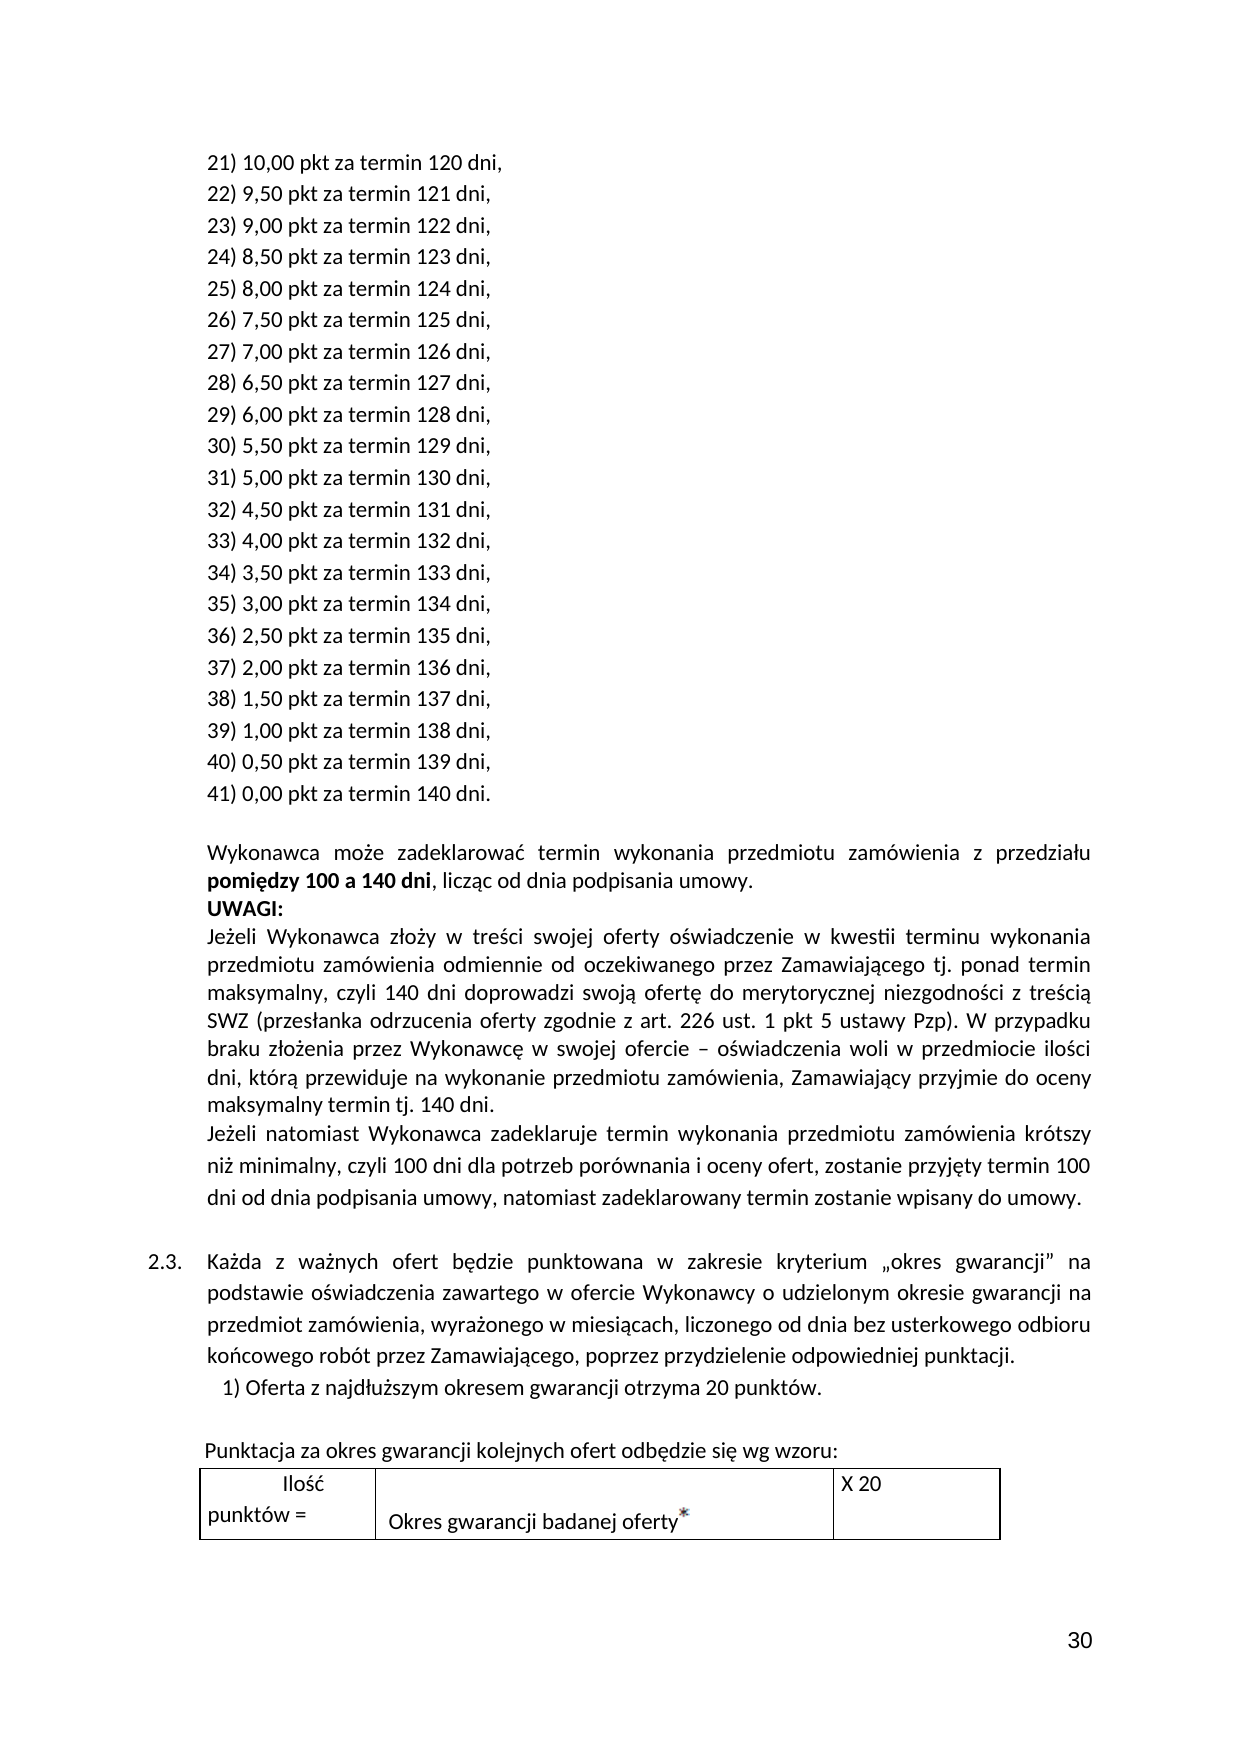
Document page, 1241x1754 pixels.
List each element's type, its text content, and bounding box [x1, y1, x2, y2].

text 22) 9,50 pkt za termin 121 dni, [148, 179, 1093, 207]
text 38) 1,50 pkt za termin 137 dni, [148, 684, 1093, 712]
text 37) 2,00 pkt za termin 136 dni, [148, 653, 1093, 681]
text 27) 7,00 pkt za termin 126 dni, [148, 337, 1093, 365]
text UWAGI: [207, 894, 1093, 922]
table_header Okres gwarancji badanej oferty [376, 1469, 833, 1539]
text 32) 4,50 pkt za termin 131 dni, [148, 495, 1093, 523]
text 28) 6,50 pkt za termin 127 dni, [148, 368, 1093, 397]
picture [678, 1498, 690, 1530]
text 25) 8,00 pkt za termin 124 dni, [148, 274, 1093, 302]
text 36) 2,50 pkt za termin 135 dni, [148, 621, 1093, 649]
text 35) 3,00 pkt za termin 134 dni, [148, 589, 1093, 617]
table_header Ilość punktów = [201, 1469, 375, 1539]
text 31) 5,00 pkt za termin 130 dni, [148, 463, 1093, 491]
text 33) 4,00 pkt za termin 132 dni, [148, 526, 1093, 554]
text 24) 8,50 pkt za termin 123 dni, [148, 242, 1093, 270]
text 1) Oferta z najdłuższym okresem gwarancji otrzyma 20 punktów. [222, 1373, 1093, 1401]
text 21) 10,00 pkt za termin 120 dni, [148, 148, 1093, 176]
text 30) 5,50 pkt za termin 129 dni, [148, 432, 1093, 460]
text 39) 1,00 pkt za termin 138 dni, [148, 716, 1093, 744]
text Punktacja za okres gwarancji kolejnych ofert odbędzie się wg wzoru: [148, 1436, 1093, 1464]
text Jeżeli natomiast Wykonawca zadeklaruje termin wykonania przedmiotu zamówienia krótszy niż minimalny, czyli 100 dni dla potrzeb porównania i oceny ofert, zostanie przyjęty termin 100 dni od dnia podpisania umowy, natomiast zadeklarowany termin zostanie wpisany do umowy. [207, 1119, 1093, 1211]
text 40) 0,50 pkt za termin 139 dni, [148, 747, 1093, 775]
text 23) 9,00 pkt za termin 122 dni, [148, 211, 1093, 239]
text 41) 0,00 pkt za termin 140 dni. [207, 779, 1093, 807]
text 34) 3,50 pkt za termin 133 dni, [148, 558, 1093, 586]
text 29) 6,00 pkt za termin 128 dni, [148, 400, 1093, 428]
table_header X 20 [834, 1469, 999, 1539]
text Jeżeli Wykonawca złoży w treści swojej oferty oświadczenie w kwestii terminu wykonania przedmiotu zamówienia odmiennie od oczekiwanego przez Zamawiającego tj. ponad termin maksymalny, czyli 140 dni doprowadzi swoją ofertę do merytorycznej niezgodności z treścią SWZ (przesłanka odrzucenia oferty zgodnie z art. 226 ust. 1 pkt 5 ustawy Pzp). W przypadku braku złożenia przez Wykonawcę w swojej ofercie – oświadczenia woli w przedmiocie ilości dni, którą przewiduje na wykonanie przedmiotu zamówienia, Zamawiający przyjmie do oceny maksymalny termin tj. 140 dni. [207, 922, 1093, 1119]
text 26) 7,50 pkt za termin 125 dni, [148, 305, 1093, 333]
text Wykonawca może zadeklarować termin wykonania przedmiotu zamówienia z przedziału pomiędzy 100 a 140 dni, licząc od dnia podpisania umowy. [207, 838, 1093, 894]
text 2.3. Każda z ważnych ofert będzie punktowana w zakresie kryterium „okres gwarancji” na podstawie oświadczenia zawartego w ofercie Wykonawcy o udzielonym okresie gwarancji na przedmiot zamówienia, wyrażonego w miesiącach, liczonego od dnia bez usterkowego odbioru końcowego robót przez Zamawiającego, poprzez przydzielenie odpowiedniej punktacji. [148, 1247, 1093, 1369]
